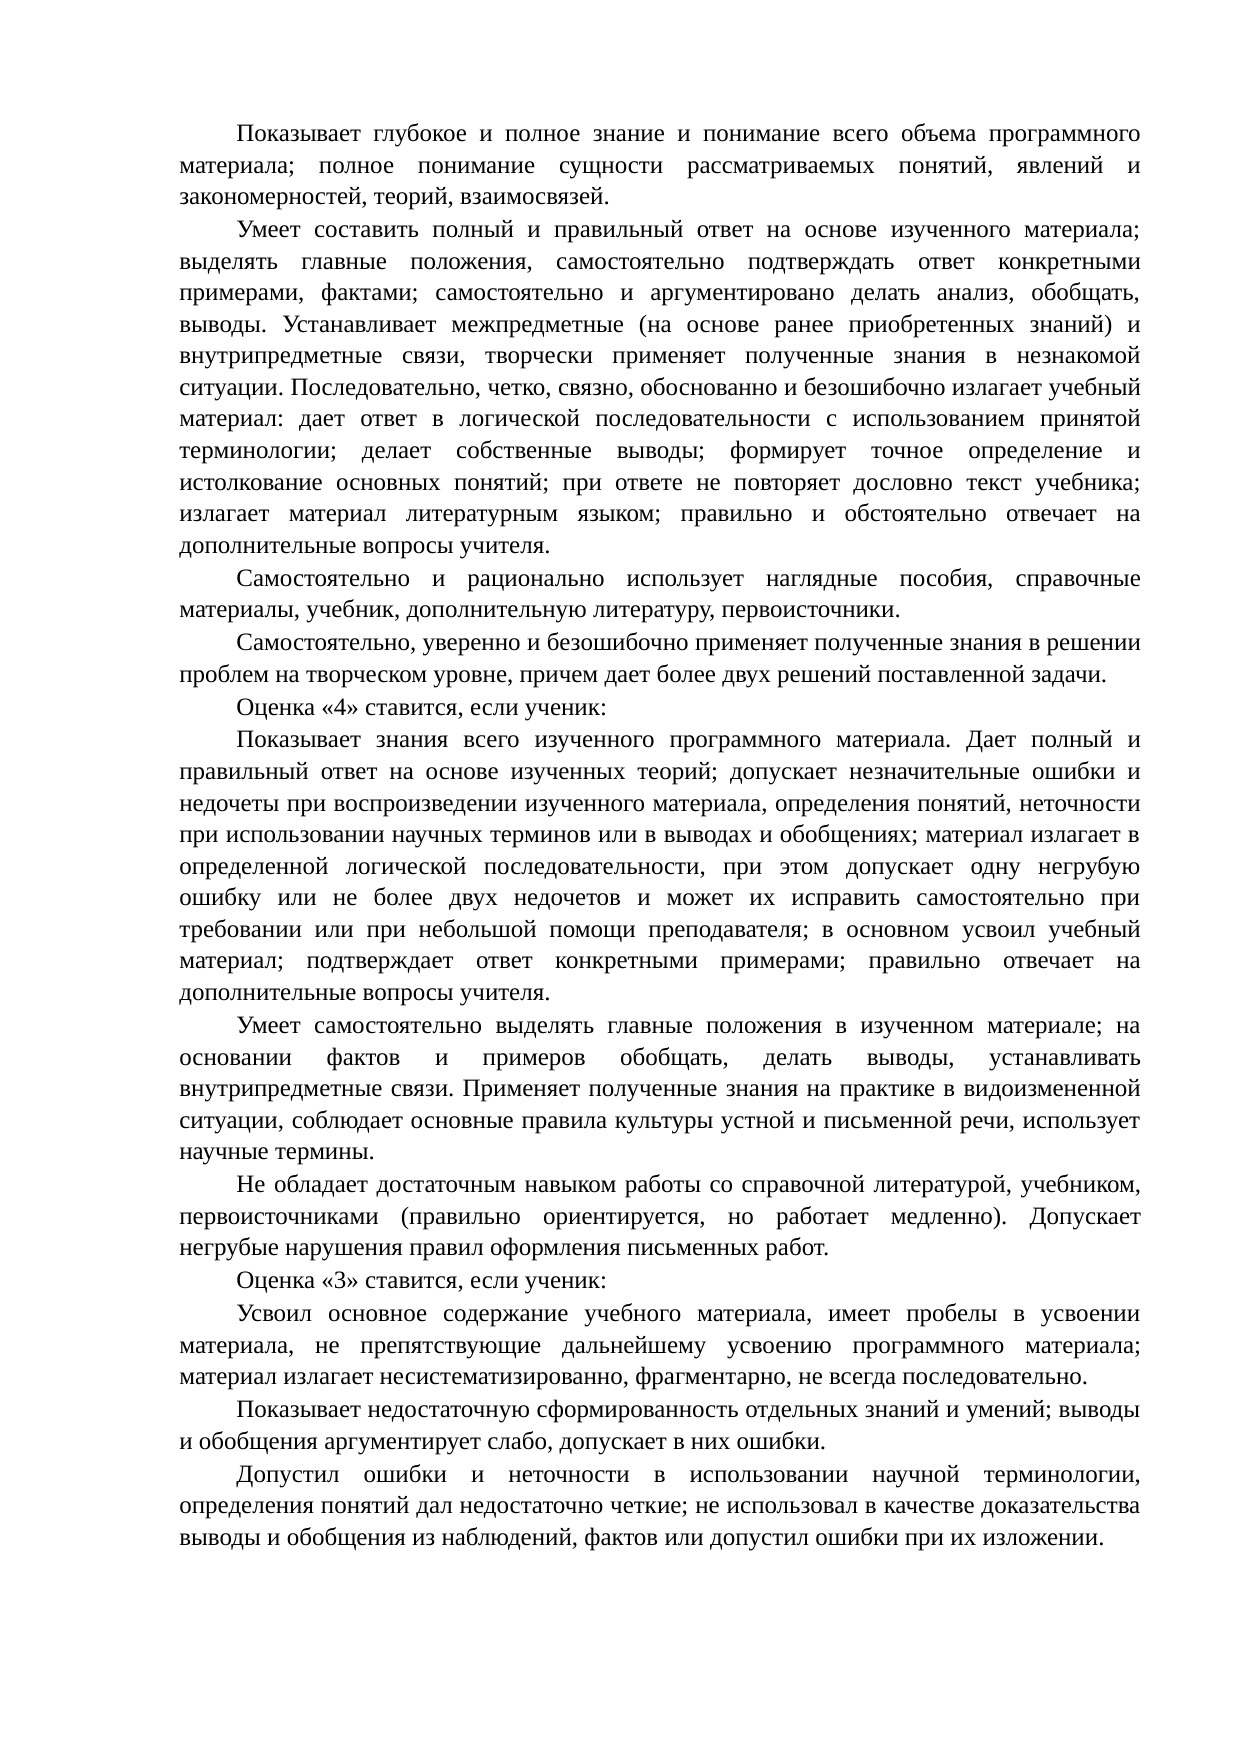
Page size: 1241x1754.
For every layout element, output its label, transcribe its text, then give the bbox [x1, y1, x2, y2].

text Не обладает достаточным навыком работы со справочной литературой, учебником, первоисточниками (правильно ориентируется, но работает медленно). Допускает негрубые нарушения правил оформления письменных работ. [179, 1169, 1141, 1261]
text Умеет составить полный и правильный ответ на основе изученного материала; выделять главные положения, самостоятельно подтверждать ответ конкретными примерами, фактами; самостоятельно и аргументировано делать анализ, обобщать, выводы. Устанавливает межпредметные (на основе ранее приобретенных знаний) и внутрипредметные связи, творчески применяет полученные знания в незнакомой ситуации. Последовательно, четко, связно, обоснованно и безошибочно излагает учебный материал: дает ответ в логической последовательности с использованием принятой терминологии; делает собственные выводы; формирует точное определение и истолкование основных понятий; при ответе не повторяет дословно текст учебника; излагает материал литературным языком; правильно и обстоятельно отвечает на дополнительные вопросы учителя. [179, 214, 1141, 558]
text Оценка «3» ставится, если ученик: [179, 1265, 1141, 1294]
text Показывает глубокое и полное знание и понимание всего объема программного материала; полное понимание сущности рассматриваемых понятий, явлений и закономерностей, теорий, взаимосвязей. [179, 118, 1141, 210]
text Оценка «4» ставится, если ученик: [179, 692, 1141, 720]
text Самостоятельно и рационально использует наглядные пособия, справочные материалы, учебник, дополнительную литературу, первоисточники. [179, 563, 1141, 623]
text Допустил ошибки и неточности в использовании научной терминологии, определения понятий дал недостаточно четкие; не использовал в качестве доказательства выводы и обобщения из наблюдений, фактов или допустил ошибки при их изложении. [179, 1459, 1141, 1551]
text Показывает знания всего изученного программного материала. Дает полный и правильный ответ на основе изученных теорий; допускает незначительные ошибки и недочеты при воспроизведении изученного материала, определения понятий, неточности при использовании научных терминов или в выводах и обобщениях; материал излагает в определенной логической последовательности, при этом допускает одну негрубую ошибку или не более двух недочетов и может их исправить самостоятельно при требовании или при небольшой помощи преподавателя; в основном усвоил учебный материал; подтверждает ответ конкретными примерами; правильно отвечает на дополнительные вопросы учителя. [179, 724, 1141, 1006]
text Самостоятельно, уверенно и безошибочно применяет полученные знания в решении проблем на творческом уровне, причем дает более двух решений поставленной задачи. [179, 627, 1141, 687]
text Усвоил основное содержание учебного материала, имеет пробелы в усвоении материала, не препятствующие дальнейшему усвоению программного материала; материал излагает несистематизированно, фрагментарно, не всегда последовательно. [179, 1298, 1141, 1390]
text Показывает недостаточную сформированность отдельных знаний и умений; выводы и обобщения аргументирует слабо, допускает в них ошибки. [179, 1394, 1141, 1454]
text Умеет самостоятельно выделять главные положения в изученном материале; на основании фактов и примеров обобщать, делать выводы, устанавливать внутрипредметные связи. Применяет полученные знания на практике в видоизмененной ситуации, соблюдает основные правила культуры устной и письменной речи, использует научные термины. [179, 1010, 1141, 1165]
